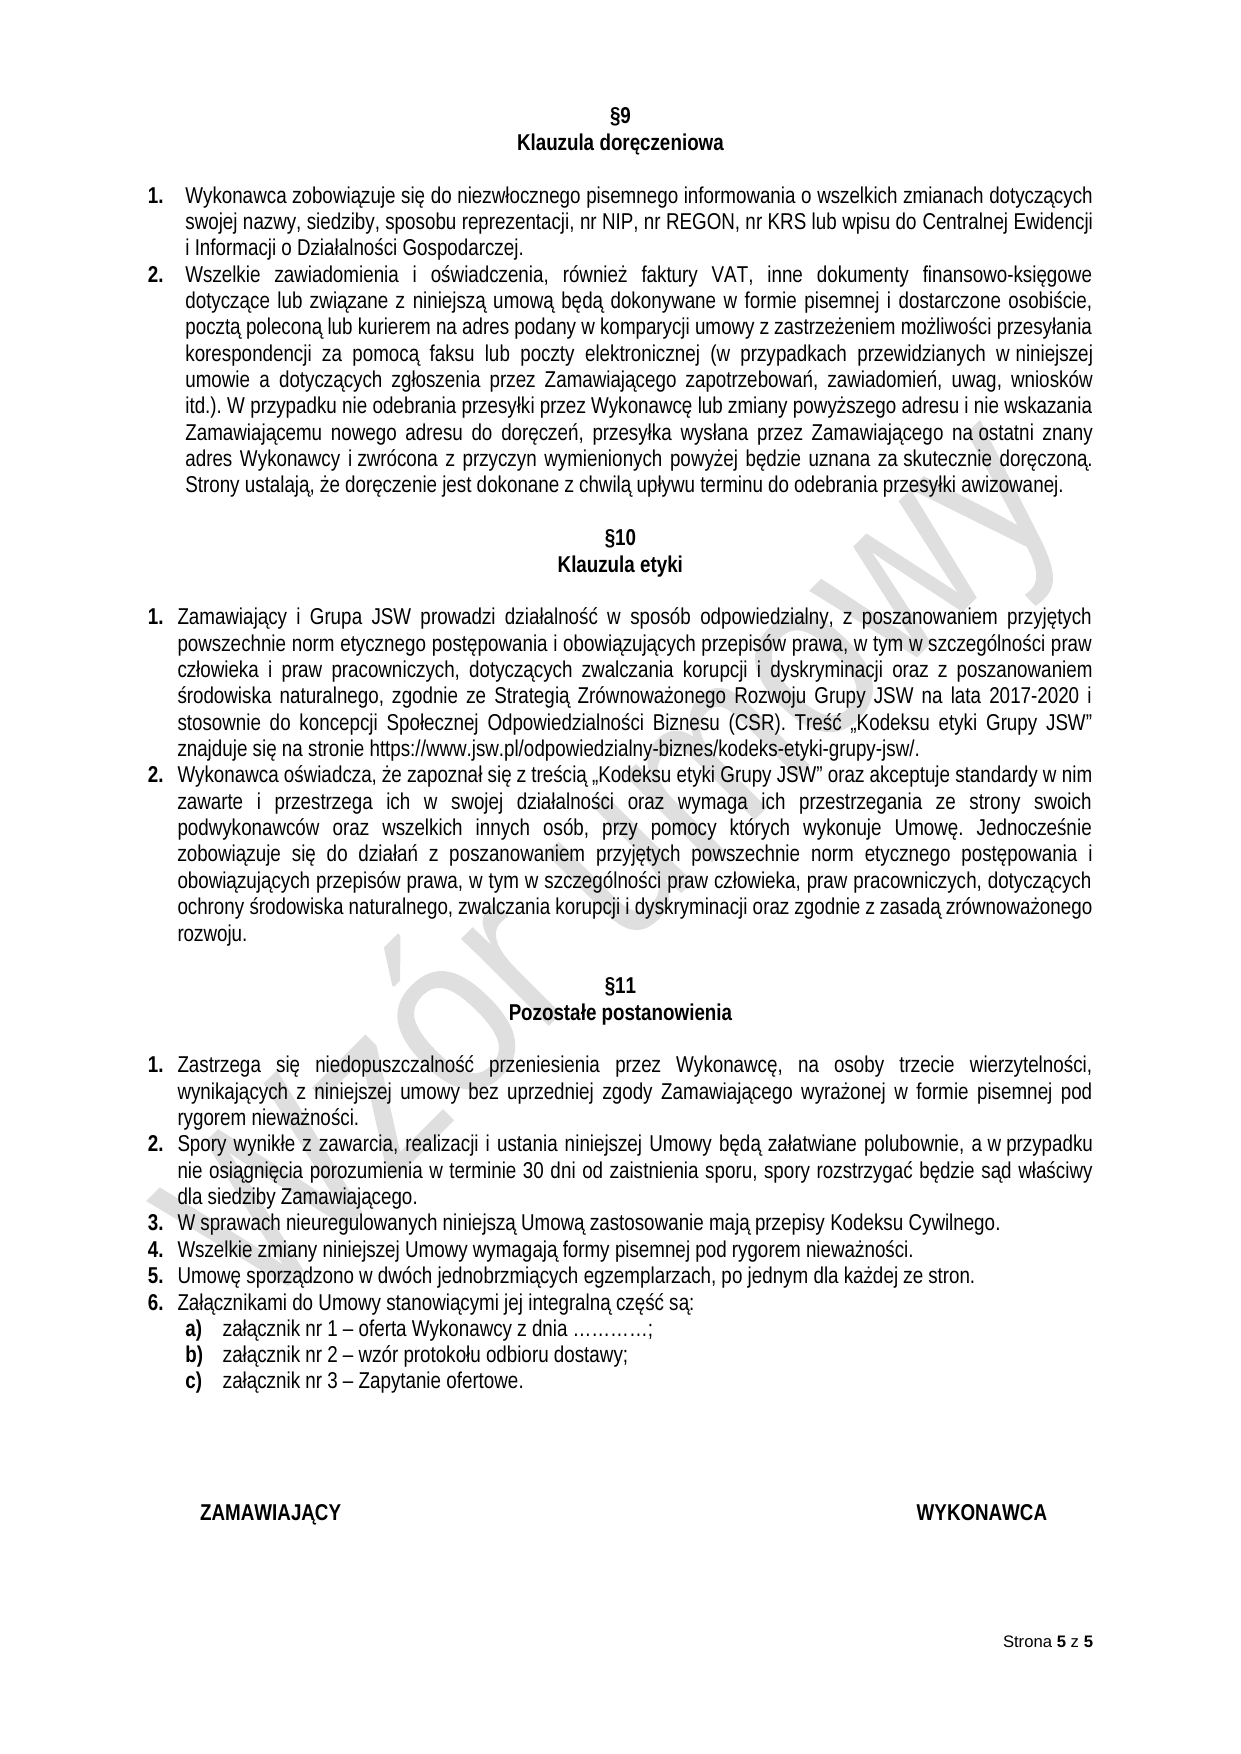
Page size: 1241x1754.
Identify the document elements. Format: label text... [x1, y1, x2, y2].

text §9 [148, 102, 1093, 129]
text Klauzula etyki [148, 551, 1093, 577]
list Wszelkie zawiadomienia i oświadczenia, również faktury VAT, inne dokumenty finansowo-księgowe dotyczące lub związane z niniejszą umową będą dokonywane w formie pisemnej i dostarczone osobiście, pocztą poleconą lub kurierem na adres podany w komparycji umowy z zastrzeżeniem możliwości przesyłania korespondencji za pomocą faksu lub poczty elektronicznej (w przypadkach przewidzianych w niniejszej umowie a dotyczących zgłoszenia przez Zamawiającego zapotrzebowań, zawiadomień, uwag, wniosków itd.). W przypadku nie odebrania przesyłki przez Wykonawcę lub zmiany powyższego adresu i nie wskazania Zamawiającemu nowego adresu do doręczeń, przesyłka wysłana przez Zamawiającego na ostatni znany adres Wykonawcy i zwrócona z przyczyn wymienionych powyżej będzie uznana za skutecznie doręczoną. Strony ustalają, że doręczenie jest dokonane z chwilą upływu terminu do odebrania przesyłki awizowanej. [148, 261, 1093, 498]
text §11 [148, 972, 1093, 998]
list załącznik nr 2 – wzór protokołu odbioru dostawy; [185, 1341, 1093, 1367]
text ZAMAWIAJĄCY WYKONAWCA [148, 1499, 1093, 1526]
list Umowę sporządzono w dwóch jednobrzmiących egzemplarzach, po jednym dla każdej ze stron. [148, 1262, 1093, 1288]
list W sprawach nieuregulowanych niniejszą Umową zastosowanie mają przepisy Kodeksu Cywilnego. [148, 1209, 1093, 1236]
list Zastrzega się niedopuszczalność przeniesienia przez Wykonawcę, na osoby trzecie wierzytelności, wynikających z niniejszej umowy bez uprzedniej zgody Zamawiającego wyrażonej w formie pisemnej pod rygorem nieważności. [148, 1051, 1093, 1130]
list Wykonawca oświadcza, że zapoznał się z treścią „Kodeksu etyki Grupy JSW” oraz akceptuje standardy w nim zawarte i przestrzega ich w swojej działalności oraz wymaga ich przestrzegania ze strony swoich podwykonawców oraz wszelkich innych osób, przy pomocy których wykonuje Umowę. Jednocześnie zobowiązuje się do działań z poszanowaniem przyjętych powszechnie norm etycznego postępowania i obowiązujących przepisów prawa, w tym w szczególności praw człowieka, praw pracowniczych, dotyczących ochrony środowiska naturalnego, zwalczania korupcji i dyskryminacji oraz zgodnie z zasadą zrównoważonego rozwoju. [148, 761, 1093, 946]
list Załącznikami do Umowy stanowiącymi jej integralną część są: [148, 1288, 1093, 1315]
text Klauzula doręczeniowa [148, 129, 1093, 155]
list Wszelkie zmiany niniejszej Umowy wymagają formy pisemnej pod rygorem nieważności. [148, 1236, 1093, 1262]
text §10 [148, 524, 1093, 551]
list załącznik nr 1 – oferta Wykonawcy z dnia …………; [185, 1315, 1093, 1341]
list Spory wynikłe z zawarcia, realizacji i ustania niniejszej Umowy będą załatwiane polubownie, a w przypadku nie osiągnięcia porozumienia w terminie 30 dni od zaistnienia sporu, spory rozstrzygać będzie sąd właściwy dla siedziby Zamawiającego. [148, 1130, 1093, 1209]
text Pozostałe postanowienia [148, 998, 1093, 1025]
list Zamawiający i Grupa JSW prowadzi działalność w sposób odpowiedzialny, z poszanowaniem przyjętych powszechnie norm etycznego postępowania i obowiązujących przepisów prawa, w tym w szczególności praw człowieka i praw pracowniczych, dotyczących zwalczania korupcji i dyskryminacji oraz z poszanowaniem środowiska naturalnego, zgodnie ze Strategią Zrównoważonego Rozwoju Grupy JSW na lata 2017-2020 i stosownie do koncepcji Społecznej Odpowiedzialności Biznesu (CSR). Treść „Kodeksu etyki Grupy JSW” znajduje się na stronie https://www.jsw.pl/odpowiedzialny-biznes/kodeks-etyki-grupy-jsw/. [148, 603, 1093, 761]
list Wykonawca zobowiązuje się do niezwłocznego pisemnego informowania o wszelkich zmianach dotyczących swojej nazwy, siedziby, sposobu reprezentacji, nr NIP, nr REGON, nr KRS lub wpisu do Centralnej Ewidencji i Informacji o Działalności Gospodarczej. [148, 182, 1093, 261]
list załącznik nr 3 – Zapytanie ofertowe. [185, 1367, 1093, 1394]
